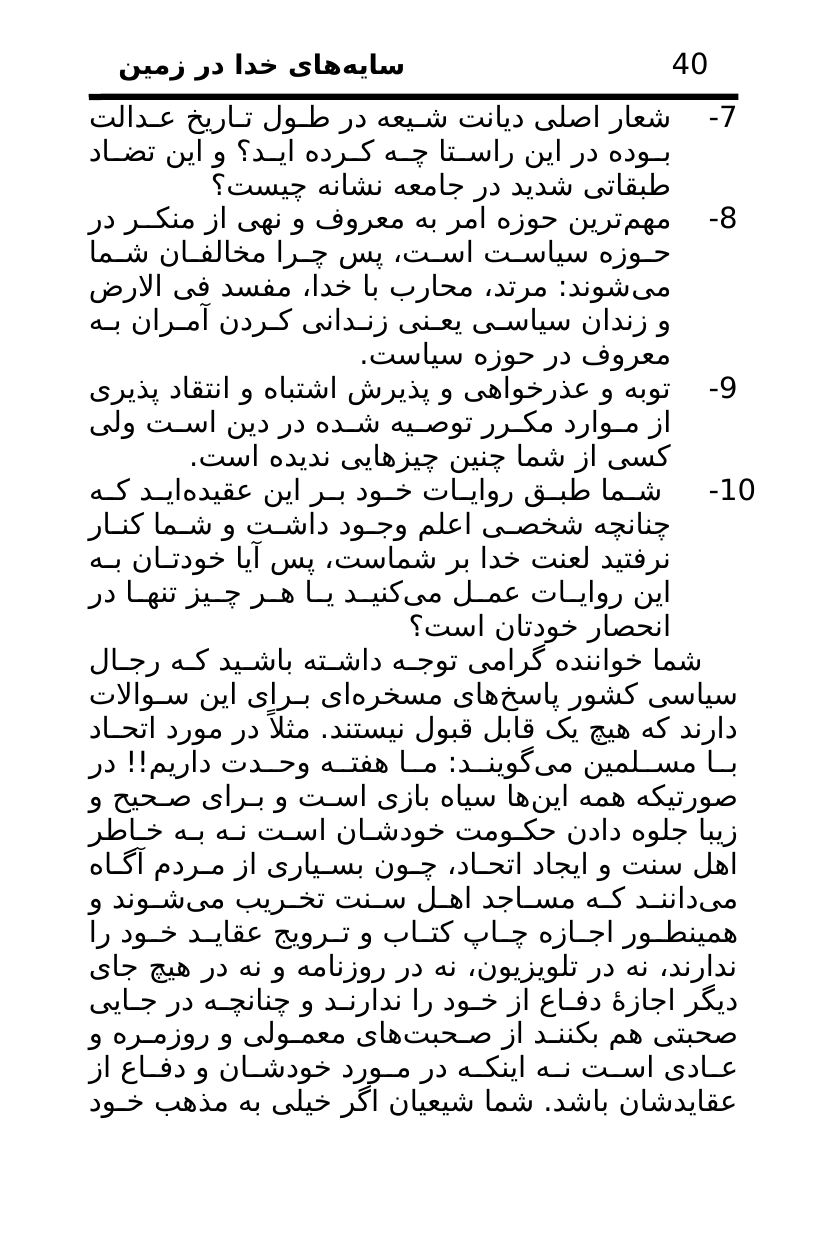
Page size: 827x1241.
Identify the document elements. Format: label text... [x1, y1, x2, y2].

list شعار اصلی دیانت شیعه در طول تاریخ عدالت بوده در این راستا چه کرده اید؟ و این تضاد طبقاتی شدید در جامعه نشانه چیست؟ [89, 100, 708, 202]
list مهم‌ترین حوزه امر به معروف و نهی از منکر در حوزه سیاست است، پس چرا مخالفان شما می‌شوند: مرتد، محارب با خدا، مفسد فی الارض و زندان سیاسی یعنی زندانی کردن آمران به معروف در حوزه سیاست. [89, 202, 708, 372]
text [89, 643, 738, 1119]
list شما طبق روایات خود بر این عقیده‌اید که چنانچه شخصی اعلم وجود داشت و شما کنار نرفتید لعنت خدا بر شماست، پس آیا خودتان به این روایات عمل می‌کنید یا هر چیز تنها در انحصار خودتان است؟ [89, 473, 708, 643]
list توبه و عذرخواهی و پذیرش اشتباه و انتقاد پذیری از موارد مکرر توصیه شده در دین است ولی کسی از شما چنین چیزهایی ندیده است. [89, 372, 708, 473]
